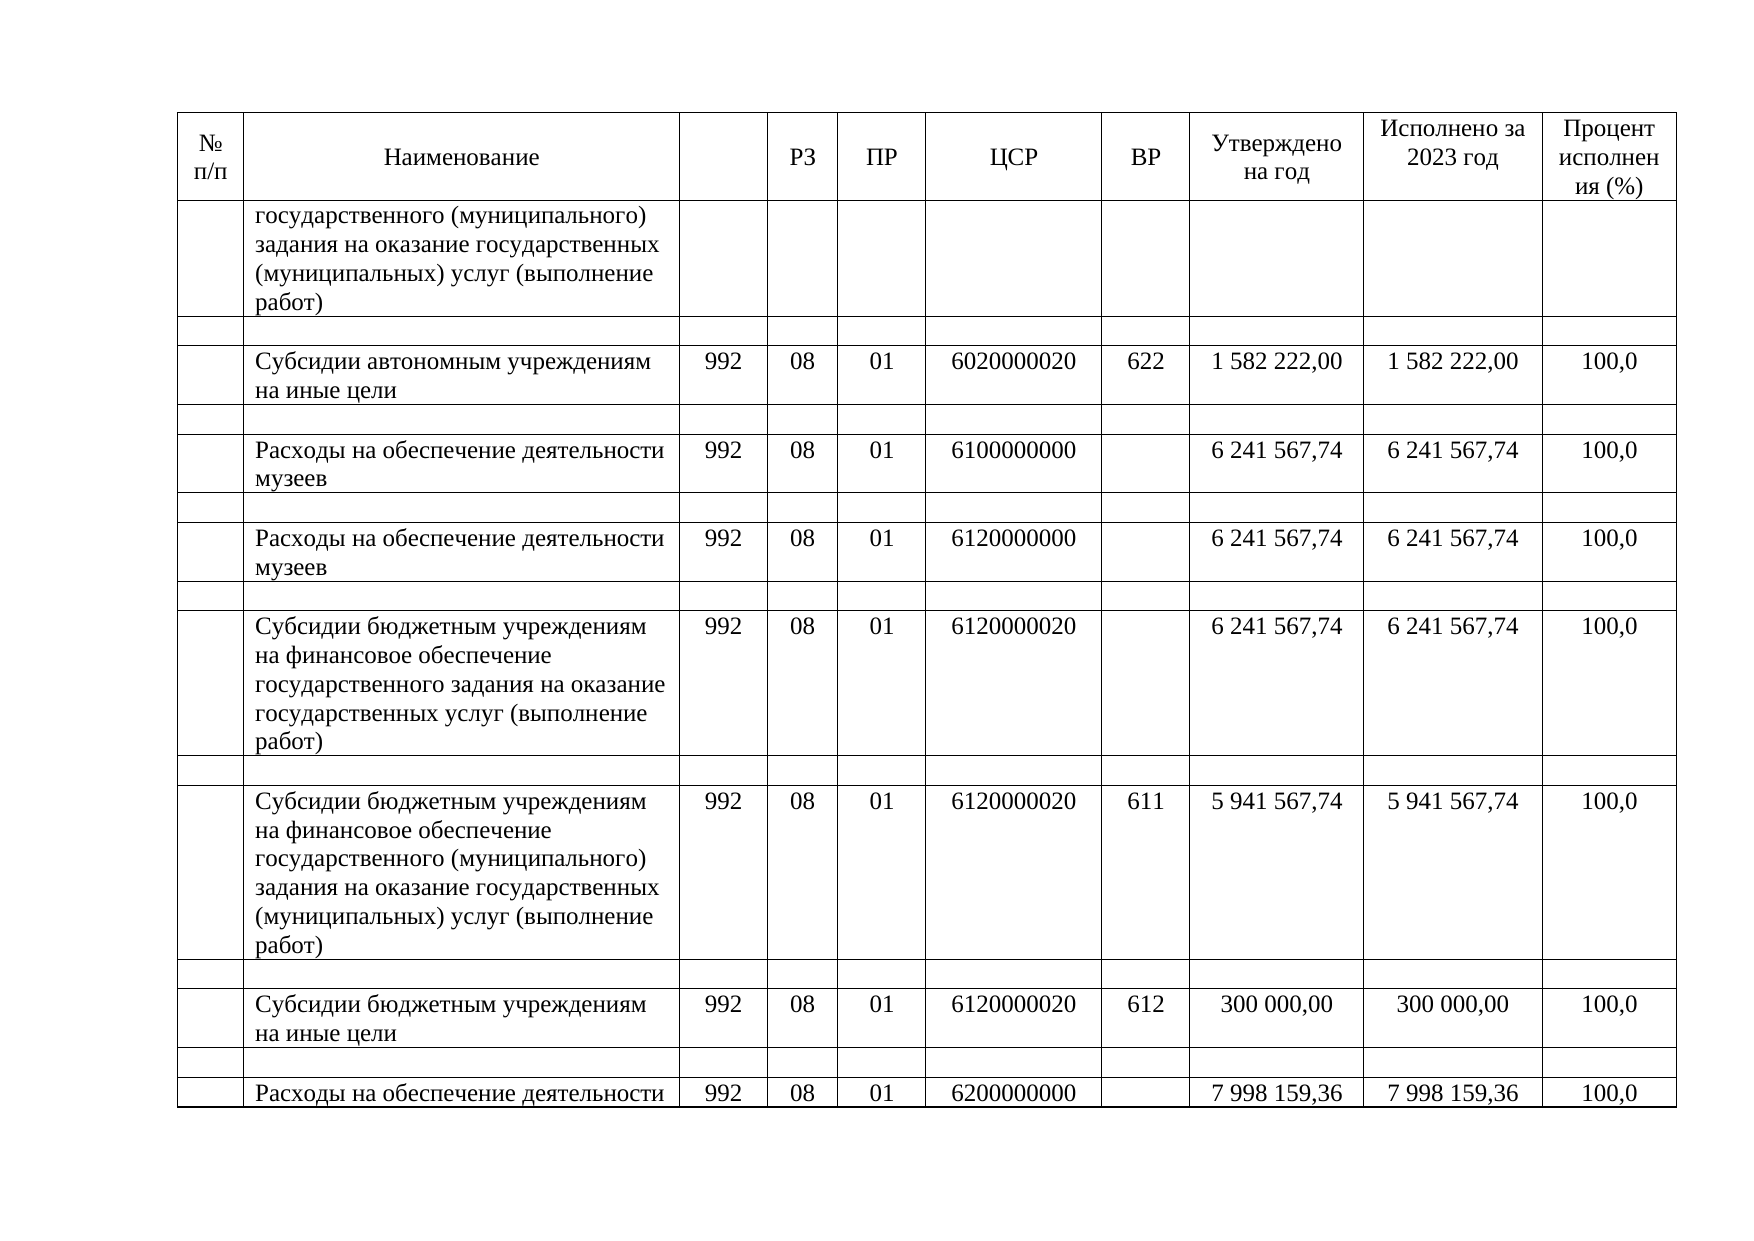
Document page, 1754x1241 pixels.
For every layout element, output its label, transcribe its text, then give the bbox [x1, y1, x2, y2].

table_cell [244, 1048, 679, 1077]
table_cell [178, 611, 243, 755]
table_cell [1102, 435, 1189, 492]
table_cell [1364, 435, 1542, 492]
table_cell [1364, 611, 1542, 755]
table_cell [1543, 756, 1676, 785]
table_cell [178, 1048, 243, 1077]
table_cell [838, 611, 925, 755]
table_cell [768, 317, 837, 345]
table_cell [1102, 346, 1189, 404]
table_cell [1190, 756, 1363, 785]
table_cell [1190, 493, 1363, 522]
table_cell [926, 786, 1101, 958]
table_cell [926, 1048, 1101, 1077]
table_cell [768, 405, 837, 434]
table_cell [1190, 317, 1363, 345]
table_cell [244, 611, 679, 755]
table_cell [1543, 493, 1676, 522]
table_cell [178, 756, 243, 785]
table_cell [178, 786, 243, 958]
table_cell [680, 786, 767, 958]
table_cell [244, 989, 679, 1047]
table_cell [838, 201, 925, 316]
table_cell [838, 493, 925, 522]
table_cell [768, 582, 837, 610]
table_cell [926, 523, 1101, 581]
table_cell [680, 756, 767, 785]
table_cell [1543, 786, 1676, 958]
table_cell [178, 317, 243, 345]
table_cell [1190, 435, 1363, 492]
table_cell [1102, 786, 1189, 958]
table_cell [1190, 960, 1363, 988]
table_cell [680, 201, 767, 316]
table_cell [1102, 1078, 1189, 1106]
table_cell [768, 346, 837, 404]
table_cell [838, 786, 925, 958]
table_header ПР [838, 113, 925, 199]
table_header Наименование [244, 113, 679, 199]
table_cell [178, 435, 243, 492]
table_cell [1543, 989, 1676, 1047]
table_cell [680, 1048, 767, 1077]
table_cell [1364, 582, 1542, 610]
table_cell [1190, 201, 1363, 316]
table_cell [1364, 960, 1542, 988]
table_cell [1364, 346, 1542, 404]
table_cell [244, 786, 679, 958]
table_header ВР [1102, 113, 1189, 199]
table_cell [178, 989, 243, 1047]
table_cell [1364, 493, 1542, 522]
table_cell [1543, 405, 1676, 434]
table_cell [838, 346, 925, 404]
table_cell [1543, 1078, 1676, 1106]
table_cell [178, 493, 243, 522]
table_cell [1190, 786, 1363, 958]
table_header [680, 113, 767, 199]
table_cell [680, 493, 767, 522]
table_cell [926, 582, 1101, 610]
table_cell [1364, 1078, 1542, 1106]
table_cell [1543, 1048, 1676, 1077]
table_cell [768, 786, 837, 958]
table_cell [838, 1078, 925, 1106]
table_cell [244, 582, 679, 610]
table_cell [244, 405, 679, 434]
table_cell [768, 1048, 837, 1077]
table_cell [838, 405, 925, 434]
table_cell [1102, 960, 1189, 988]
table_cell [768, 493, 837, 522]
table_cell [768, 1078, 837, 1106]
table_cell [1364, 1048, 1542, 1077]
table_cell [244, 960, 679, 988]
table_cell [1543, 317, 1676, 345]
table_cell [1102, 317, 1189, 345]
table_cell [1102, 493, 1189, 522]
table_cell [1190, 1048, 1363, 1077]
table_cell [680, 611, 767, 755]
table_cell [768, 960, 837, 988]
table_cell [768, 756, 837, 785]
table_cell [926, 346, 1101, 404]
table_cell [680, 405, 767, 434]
table_header Процент исполнения (%) [1543, 113, 1676, 199]
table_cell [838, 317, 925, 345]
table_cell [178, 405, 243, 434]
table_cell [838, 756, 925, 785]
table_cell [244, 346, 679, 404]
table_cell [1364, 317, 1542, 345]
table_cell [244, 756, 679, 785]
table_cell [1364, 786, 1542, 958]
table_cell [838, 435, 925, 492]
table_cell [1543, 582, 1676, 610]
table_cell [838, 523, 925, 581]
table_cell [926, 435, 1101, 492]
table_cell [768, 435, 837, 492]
table_header РЗ [768, 113, 837, 199]
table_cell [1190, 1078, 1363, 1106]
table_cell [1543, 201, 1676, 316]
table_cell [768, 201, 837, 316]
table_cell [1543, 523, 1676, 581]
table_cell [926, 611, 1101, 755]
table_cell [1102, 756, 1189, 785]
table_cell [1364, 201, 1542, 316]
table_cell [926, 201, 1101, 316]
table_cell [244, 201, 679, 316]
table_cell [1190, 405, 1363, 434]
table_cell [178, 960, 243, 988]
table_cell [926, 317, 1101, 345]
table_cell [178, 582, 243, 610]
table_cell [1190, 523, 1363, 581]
table_header ЦСР [926, 113, 1101, 199]
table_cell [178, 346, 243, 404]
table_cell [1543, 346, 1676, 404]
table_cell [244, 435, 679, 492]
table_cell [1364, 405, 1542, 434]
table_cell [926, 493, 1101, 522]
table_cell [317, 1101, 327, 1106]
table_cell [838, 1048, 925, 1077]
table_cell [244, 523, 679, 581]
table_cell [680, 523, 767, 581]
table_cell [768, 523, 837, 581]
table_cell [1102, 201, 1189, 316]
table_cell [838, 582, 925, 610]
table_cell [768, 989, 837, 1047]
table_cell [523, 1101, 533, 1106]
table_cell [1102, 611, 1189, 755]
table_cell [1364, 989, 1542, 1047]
table_header Исполнено за 2023 год [1364, 113, 1542, 199]
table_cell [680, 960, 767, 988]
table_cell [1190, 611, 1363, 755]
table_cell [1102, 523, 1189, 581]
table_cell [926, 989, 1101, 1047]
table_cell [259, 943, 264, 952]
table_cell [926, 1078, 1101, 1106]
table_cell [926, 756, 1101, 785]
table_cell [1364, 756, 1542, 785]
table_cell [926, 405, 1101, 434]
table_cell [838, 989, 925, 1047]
table_header Утверждено на год [1190, 113, 1363, 199]
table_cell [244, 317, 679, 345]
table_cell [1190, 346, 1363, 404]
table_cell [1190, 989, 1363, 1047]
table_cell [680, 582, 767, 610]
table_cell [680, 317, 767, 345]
table_header № п/п [178, 113, 243, 199]
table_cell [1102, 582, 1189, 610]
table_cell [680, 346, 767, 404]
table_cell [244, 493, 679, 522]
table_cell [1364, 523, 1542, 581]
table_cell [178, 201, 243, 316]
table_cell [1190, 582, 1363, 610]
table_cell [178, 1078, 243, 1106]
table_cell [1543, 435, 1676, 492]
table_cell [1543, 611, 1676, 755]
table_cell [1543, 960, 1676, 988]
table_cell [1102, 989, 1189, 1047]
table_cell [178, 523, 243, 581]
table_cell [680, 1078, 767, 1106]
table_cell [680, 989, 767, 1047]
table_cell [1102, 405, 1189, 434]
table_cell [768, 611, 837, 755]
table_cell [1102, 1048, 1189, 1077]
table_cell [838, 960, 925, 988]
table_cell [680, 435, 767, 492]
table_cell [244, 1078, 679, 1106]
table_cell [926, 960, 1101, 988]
